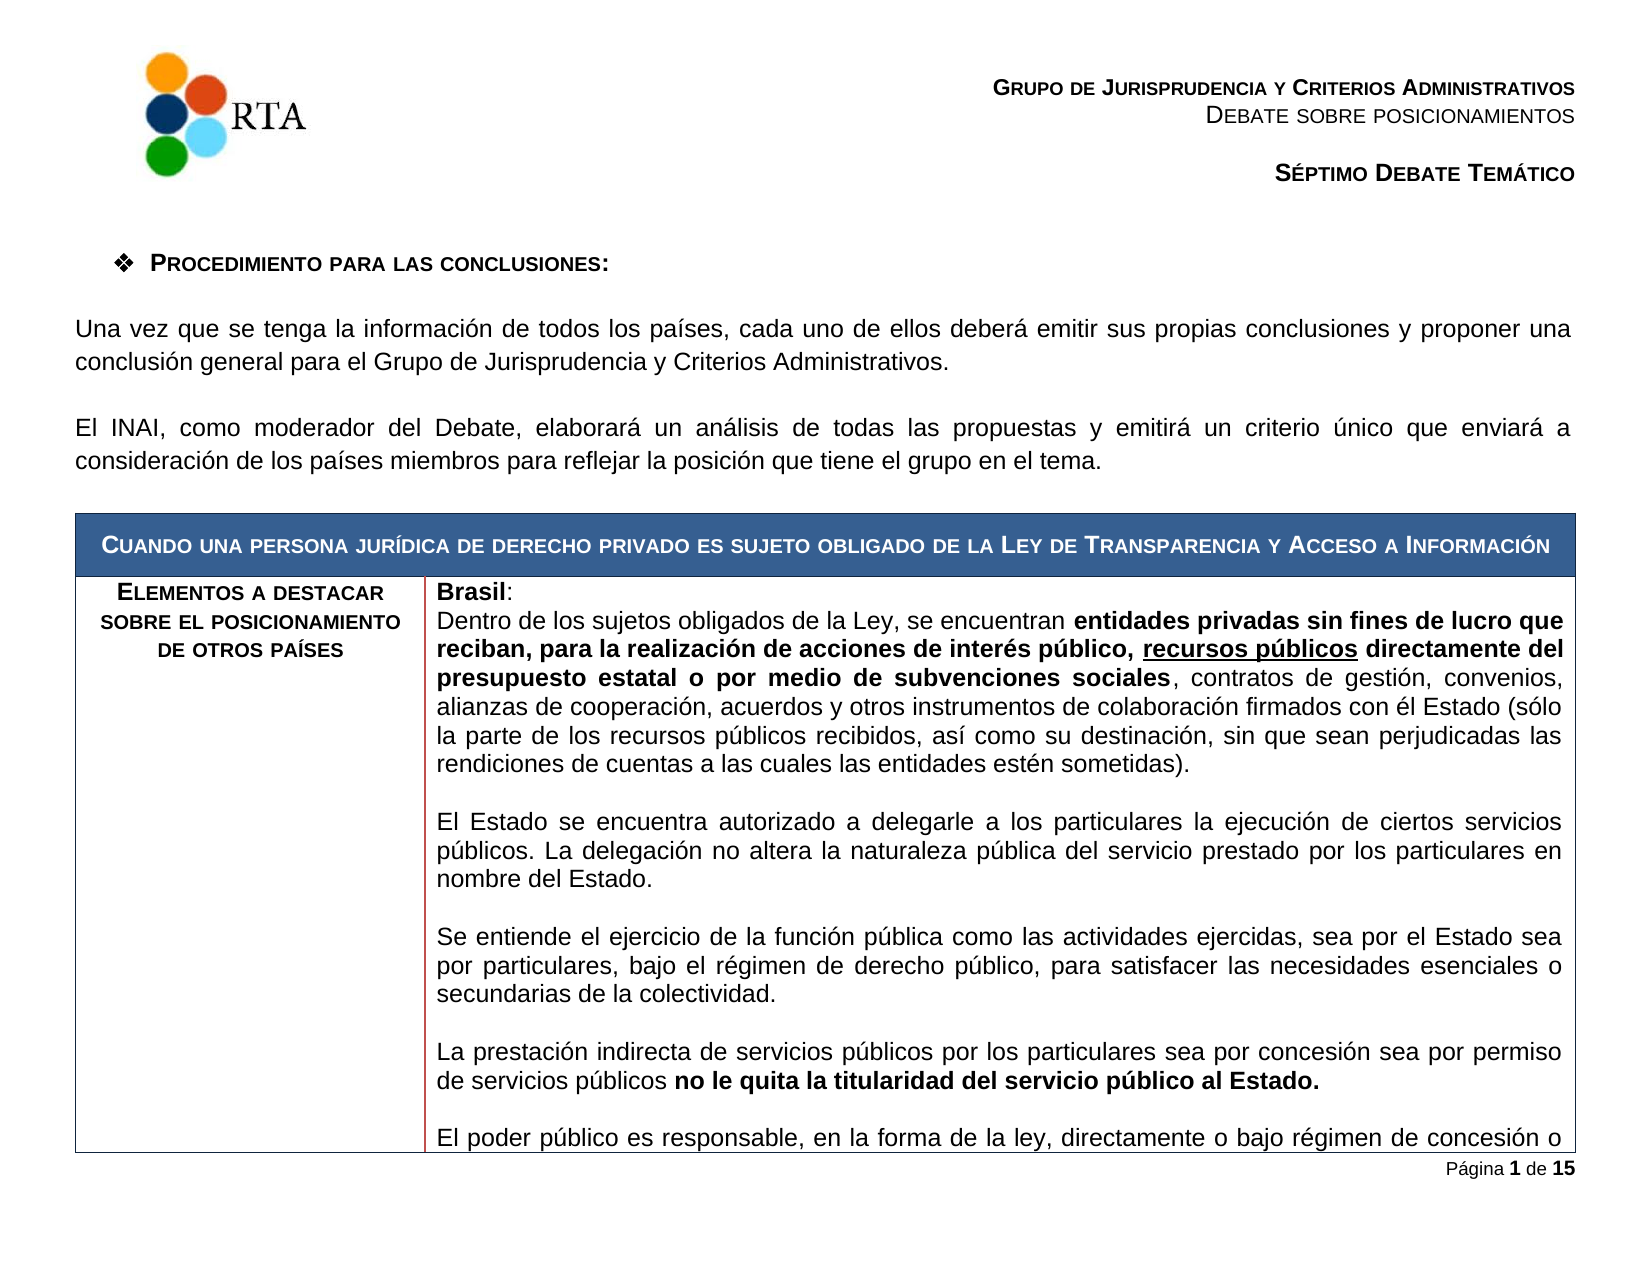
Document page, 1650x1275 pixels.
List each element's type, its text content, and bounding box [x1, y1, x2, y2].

table_header Cuando una persona jurídica de derecho privado es sujeto obligado de la Ley de Transparencia y Acceso a Información [76, 514, 1575, 576]
picture [136, 45, 318, 182]
text El INAI, como moderador del Debate, elaborará un análisis de todas las propuestas y emitirá un criterio único que enviará a consideración de los países miembros para reflejar la posición que tiene el grupo en el tema. [75, 413, 1575, 475]
text Una vez que se tenga la información de todos los países, cada uno de ellos deberá emitir sus propias conclusiones y proponer una conclusión general para el Grupo de Jurisprudencia y Criterios Administrativos. [75, 314, 1575, 376]
table_cell Elementos a destacar sobre el posicionamiento de otros países [76, 577, 424, 1152]
list Procedimiento para las conclusiones: [112, 248, 1575, 277]
